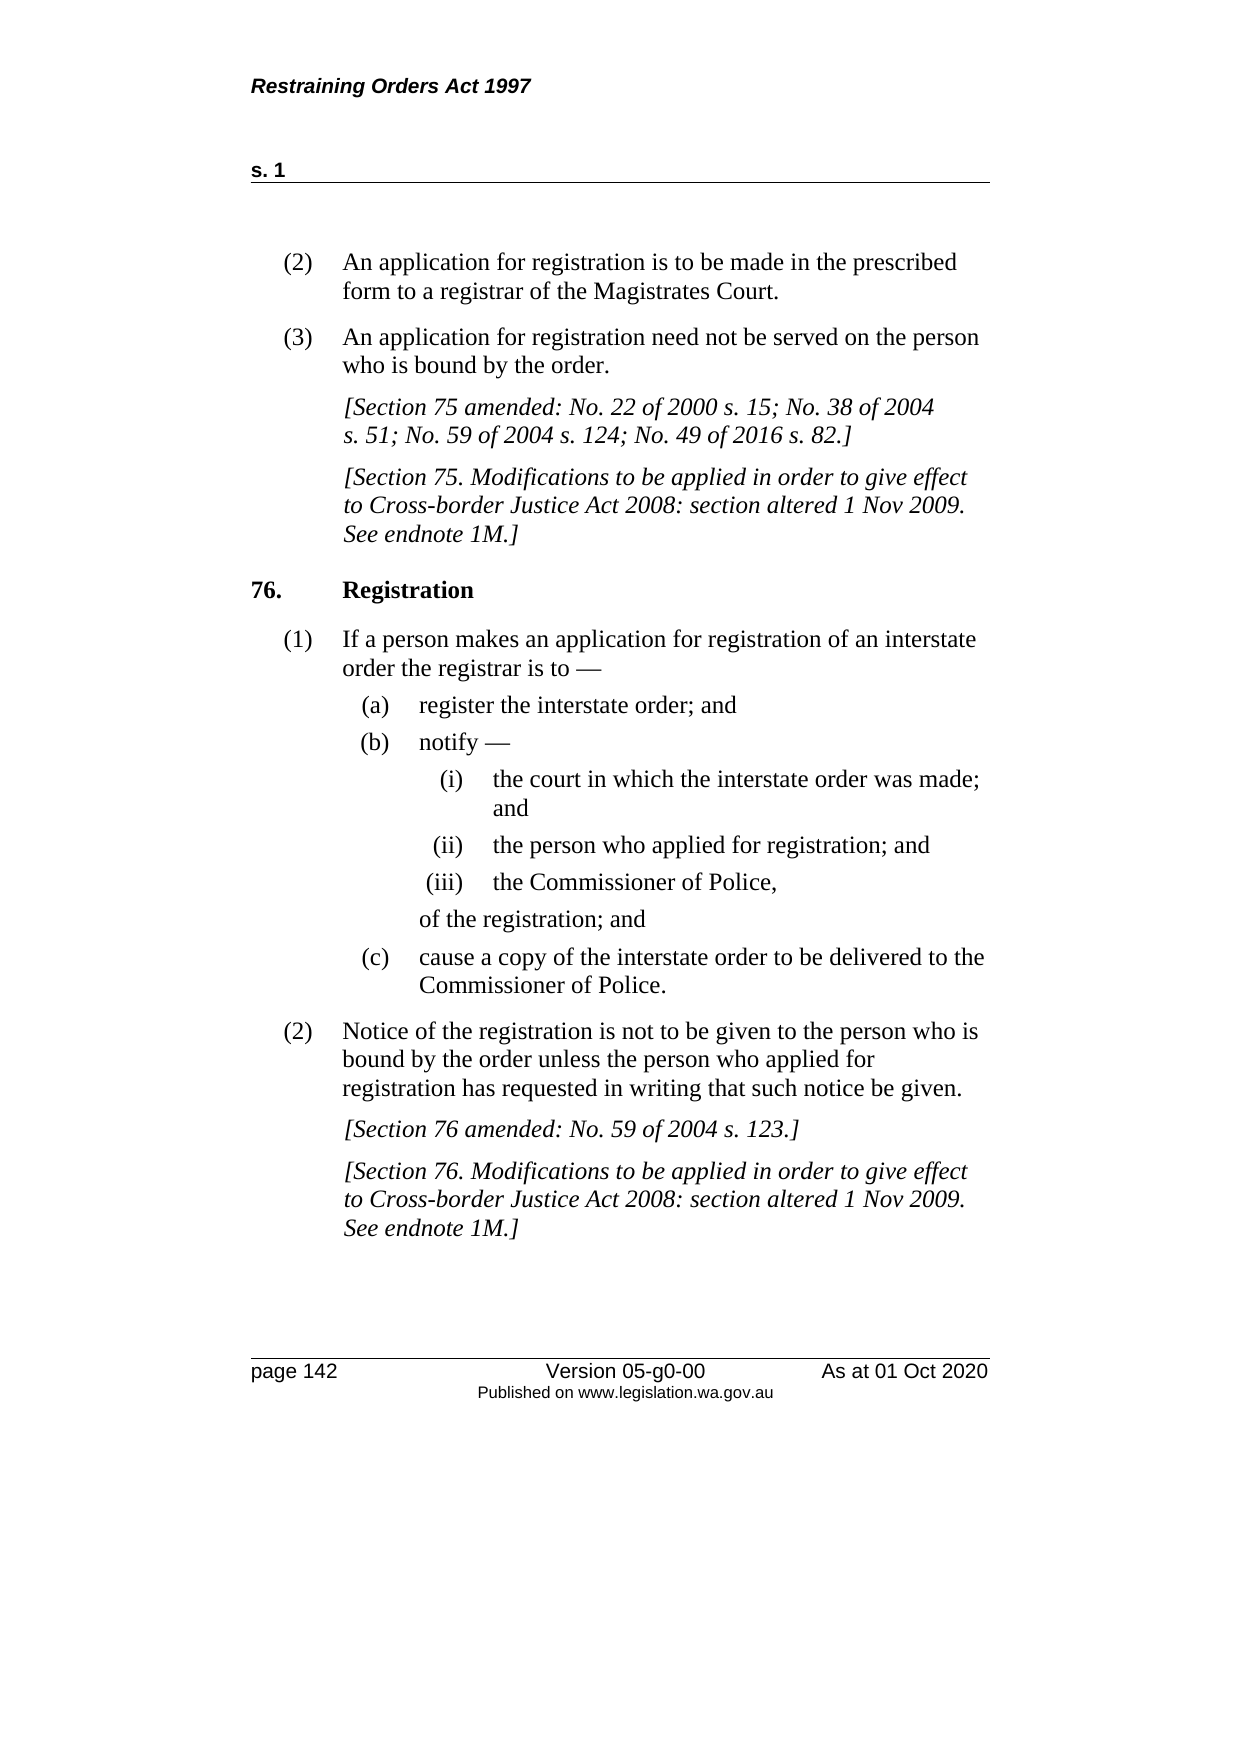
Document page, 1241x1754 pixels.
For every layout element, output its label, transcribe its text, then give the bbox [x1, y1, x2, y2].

text (iii) the Commissioner of Police, [251, 867, 990, 896]
text of the registration; and [251, 904, 990, 933]
text (2) Notice of the registration is not to be given to the person who is bound by the order unless the person who applied for registration has requested in writing that such notice be given. [251, 1016, 990, 1102]
text (c) cause a copy of the interstate order to be delivered to the Commissioner of Police. [251, 942, 990, 999]
text (3) An application for registration need not be served on the person who is bound by the order. [251, 322, 990, 379]
text [Section 75. Modifications to be applied in order to give effect to Cross-border Justice Act 2008: section altered 1 Nov 2009. See endnote 1M.] [251, 462, 990, 548]
text (ii) the person who applied for registration; and [251, 830, 990, 859]
subtitle 76. Registration [251, 575, 990, 604]
text [Section 75 amended: No. 22 of 2000 s. 15; No. 38 of 2004 s. 51; No. 59 of 2004 s. 124; No. 49 of 2016 s. 82.] [251, 392, 990, 449]
text (a) register the interstate order; and [251, 690, 990, 719]
text [Section 76. Modifications to be applied in order to give effect to Cross-border Justice Act 2008: section altered 1 Nov 2009. See endnote 1M.] [251, 1156, 990, 1242]
text (b) notify — [251, 727, 990, 756]
text [Section 76 amended: No. 59 of 2004 s. 123.] [251, 1114, 990, 1143]
text (2) An application for registration is to be made in the prescribed form to a registrar of the Magistrates Court. [251, 247, 990, 305]
text (1) If a person makes an application for registration of an interstate order the registrar is to — [251, 624, 990, 682]
text (i) the court in which the interstate order was made; and [251, 764, 990, 822]
